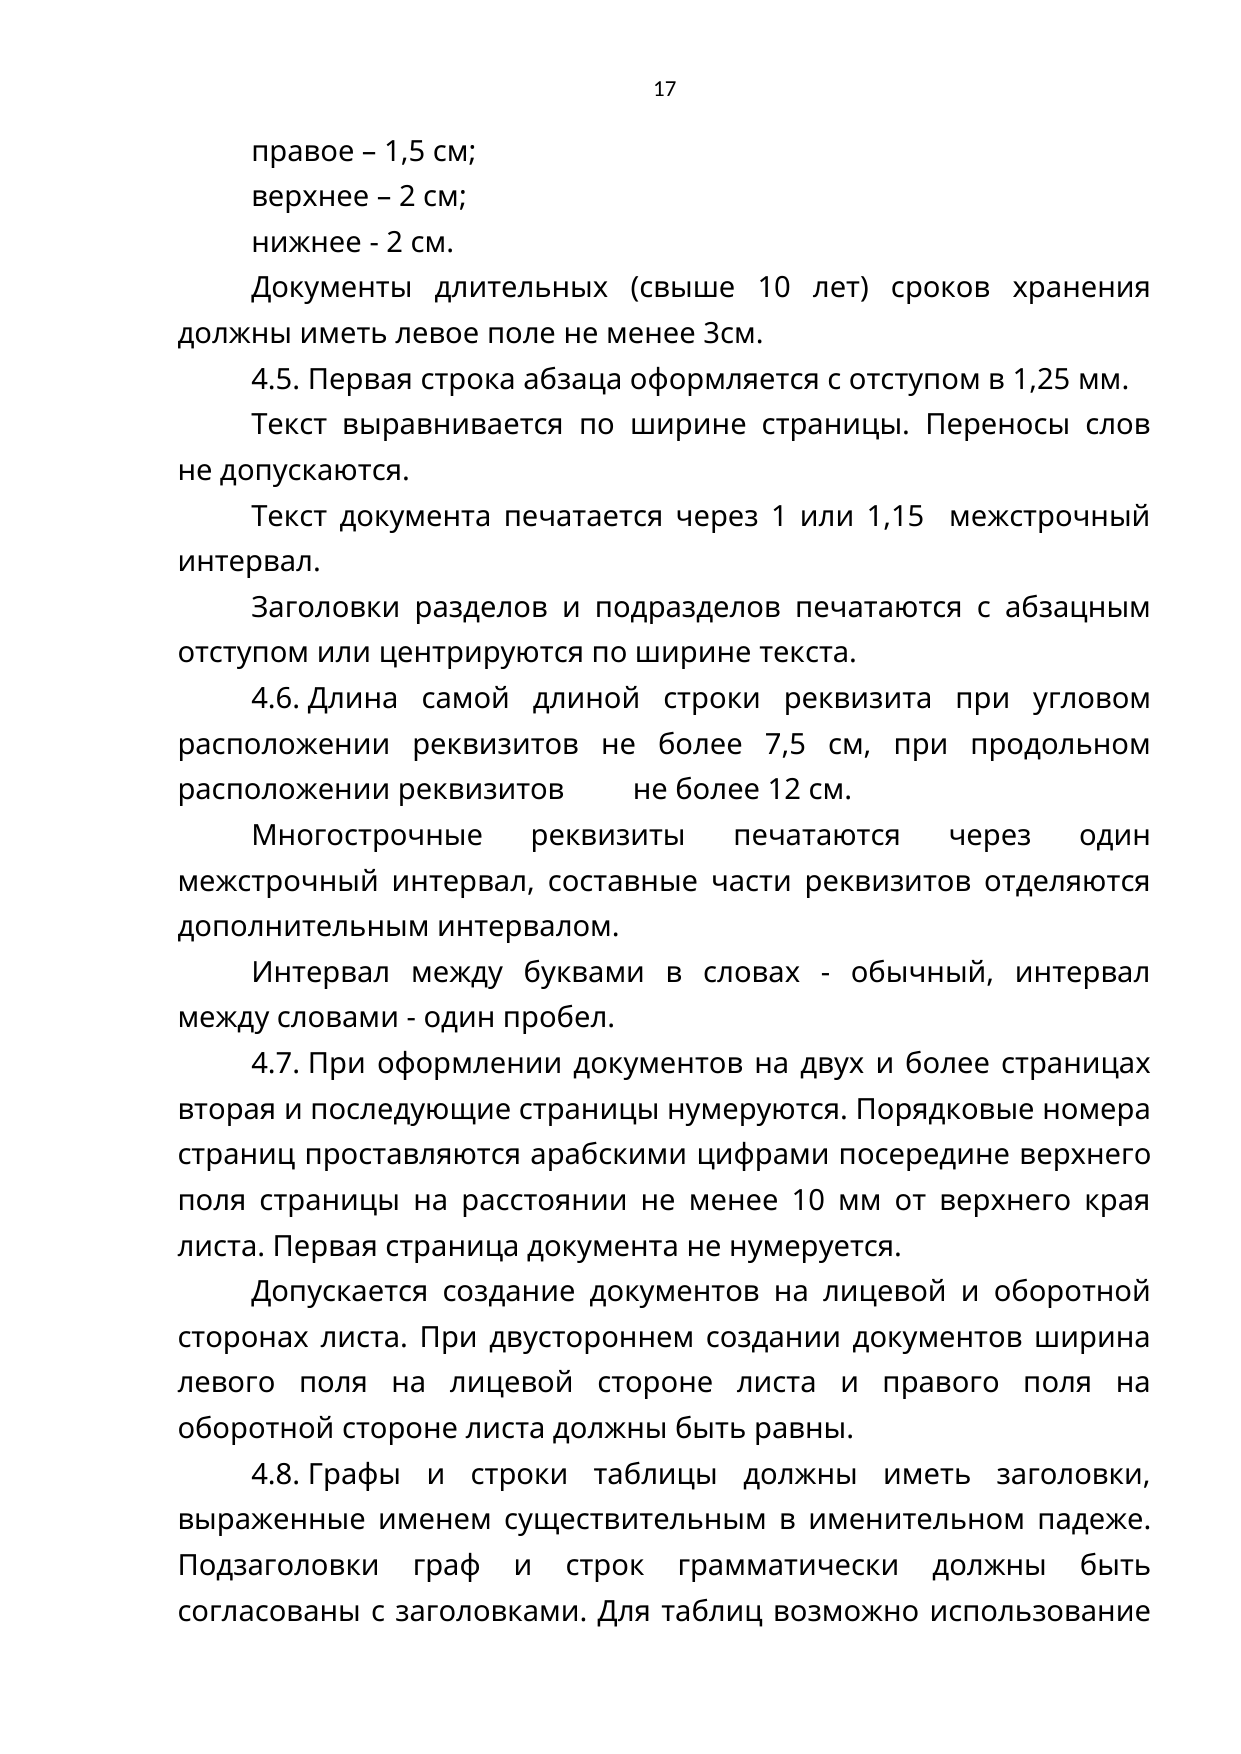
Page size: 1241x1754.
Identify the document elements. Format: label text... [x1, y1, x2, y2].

text нижнее - 2 см. [177, 221, 1152, 261]
text верхнее – 2 см; [177, 176, 1152, 215]
text Текст выравнивается по ширине страницы. Переносы слов не допускаются. [177, 404, 1152, 489]
text 4.6. Длина самой длиной строки реквизита при угловом расположении реквизитов не более 7,5 см, при продольном расположении реквизитов не более 12 см. [177, 677, 1152, 808]
text 4.5. Первая строка абзаца оформляется с отступом в 1,25 мм. [177, 358, 1152, 398]
text Заголовки разделов и подразделов печатаются с абзацным отступом или центрируются по ширине текста. [177, 586, 1152, 671]
text Документы длительных (свыше 10 лет) сроков хранения должны иметь левое поле не менее 3см. [177, 267, 1152, 352]
text правое – 1,5 см; [177, 130, 1152, 169]
text 4.7. При оформлении документов на двух и более страницах вторая и последующие страницы нумеруются. Порядковые номера страниц проставляются арабскими цифрами посередине верхнего поля страницы на расстоянии не менее 10 мм от верхнего края листа. Первая страница документа не нумеруется. [177, 1042, 1152, 1264]
text Интервал между буквами в словах - обычный, интервал между словами - один пробел. [177, 951, 1152, 1036]
text Текст документа печатается через 1 или 1,15 межстрочный интервал. [177, 495, 1152, 580]
text Допускается создание документов на лицевой и оборотной сторонах листа. При двустороннем создании документов ширина левого поля на лицевой стороне листа и правого поля на оборотной стороне листа должны быть равны. [177, 1271, 1152, 1447]
text Многострочные реквизиты печатаются через один межстрочный интервал, составные части реквизитов отделяются дополнительным интервалом. [177, 814, 1152, 945]
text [177, 1453, 1152, 1629]
